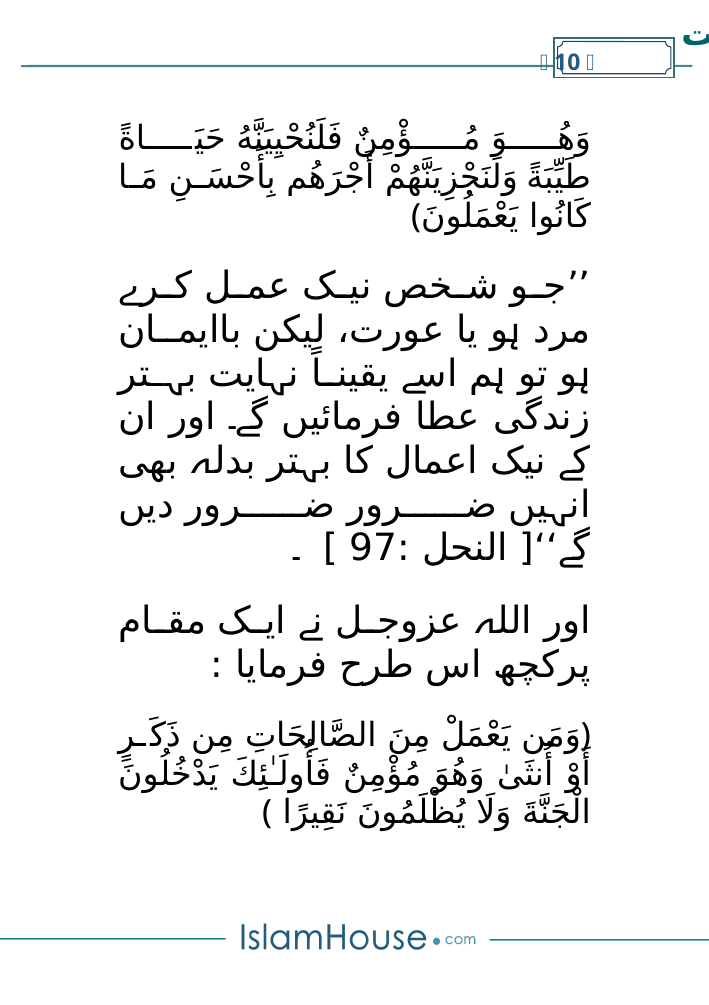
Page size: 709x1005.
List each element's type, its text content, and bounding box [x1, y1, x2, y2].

text ’’جو شخص نیک عمل کرے مرد ہو یا عورت، لیکن باایمان ہو تو ہم اسے یقیناً نہایت بہتر زندگی عطا فرمائیں گے۔ اور ان کے نیک اعمال کا بہتر بدلہ بھی انہیں ضرور ضرور دیں گے‘‘[ النحل :97 ] ۔ [118, 264, 591, 569]
picture [0, 918, 226, 955]
text اور اللہ عزوجل نے ایک مقام پرکچھ اس طرح فرمایا : [118, 599, 591, 686]
text ﴿وَمَن يَعْمَلْ مِنَ الصَّالِحَاتِ مِن ذَكَرٍ أَوْ أُنثَىٰ وَهُوَ مُؤْمِنٌ فَأُولَـٰئِكَ يَدْخُلُونَ الْجَنَّةَ وَلَا يُظْلَمُونَ نَقِيرًا ﴾ [118, 715, 591, 832]
picture [233, 919, 709, 956]
